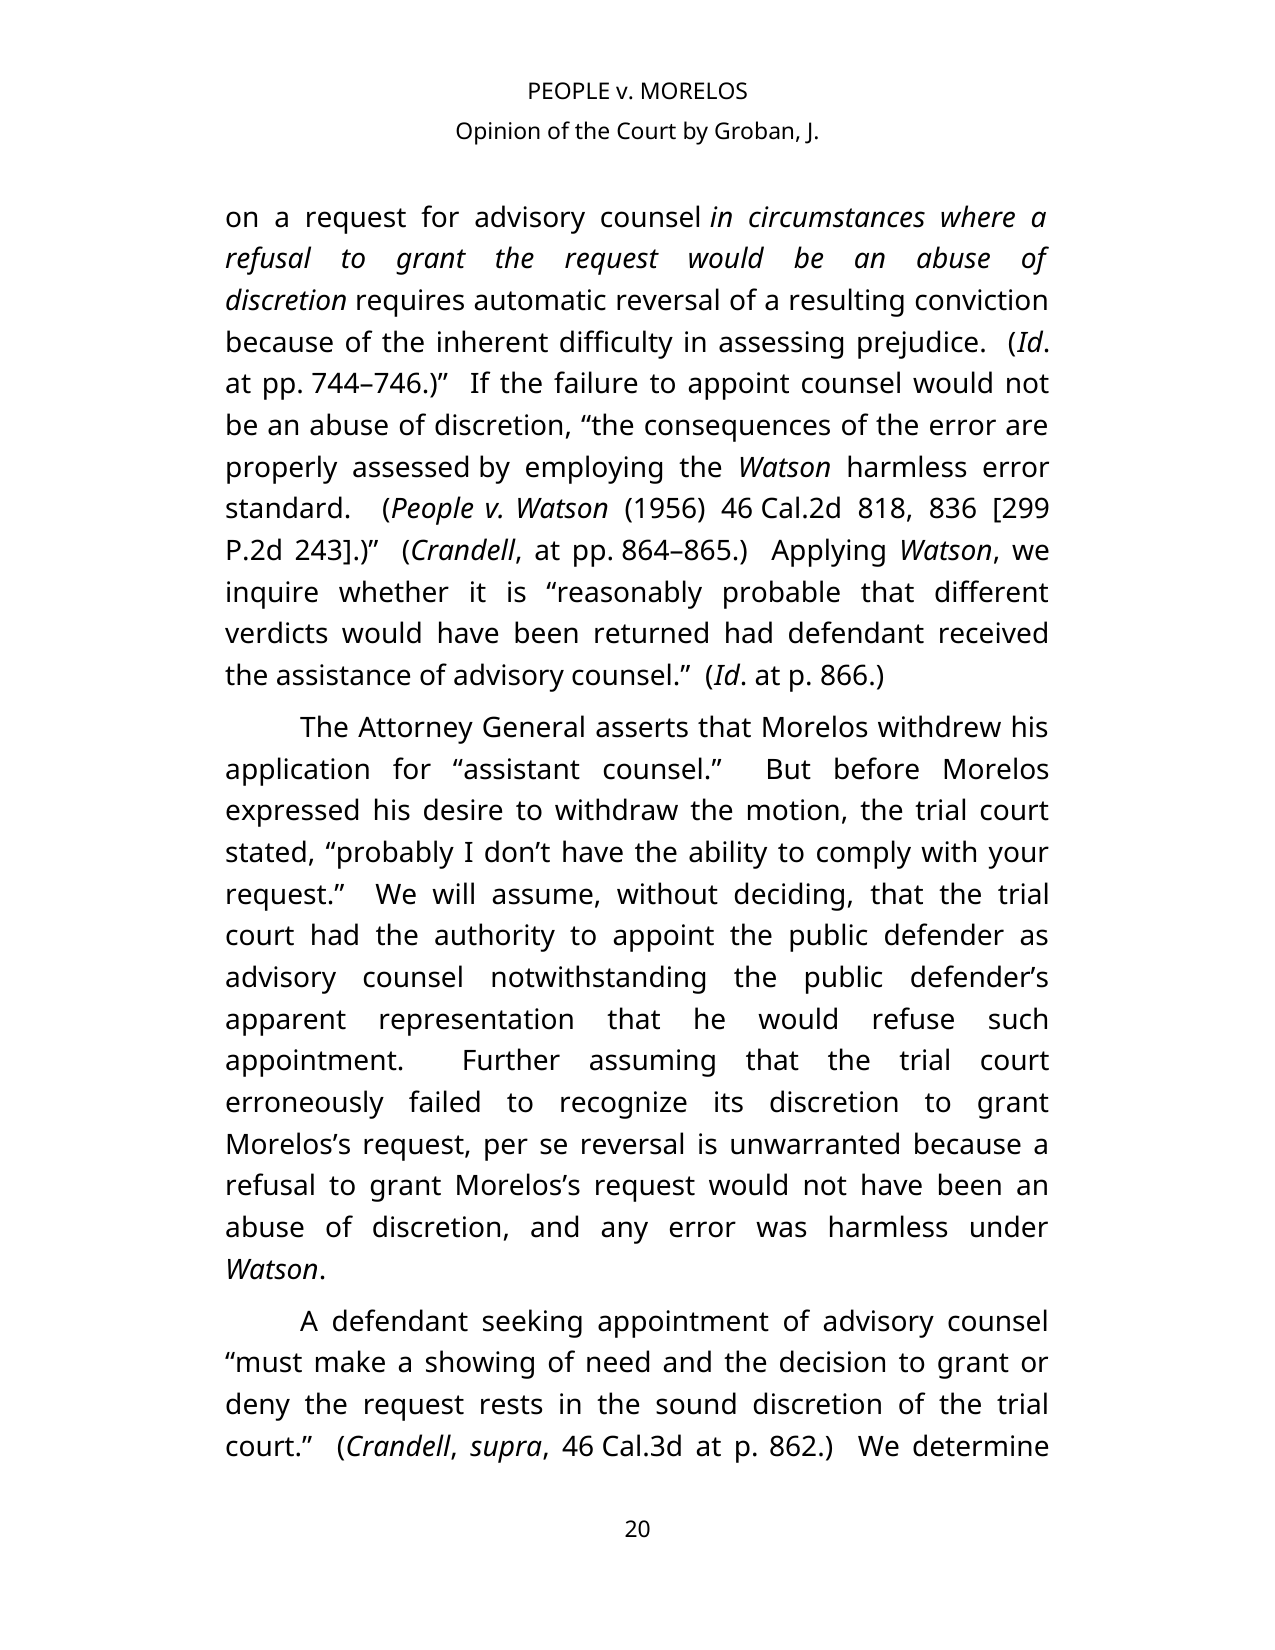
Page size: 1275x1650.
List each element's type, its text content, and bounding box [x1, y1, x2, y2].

text The Attorney General asserts that Morelos withdrew his application for “assistant counsel.” But before Morelos expressed his desire to withdraw the motion, the trial court stated, “probably I don’t have the ability to comply with your request.” We will assume, without deciding, that the trial court had the authority to appoint the public defender as advisory counsel notwithstanding the public defender’s apparent representation that he would refuse such appointment. Further assuming that the trial court erroneously failed to recognize its discretion to grant Morelos’s request, per se reversal is unwarranted because a refusal to grant Morelos’s request would not have been an abuse of discretion, and any error was harmless under Watson. [225, 704, 1050, 1287]
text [225, 1298, 1050, 1464]
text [225, 194, 1050, 694]
